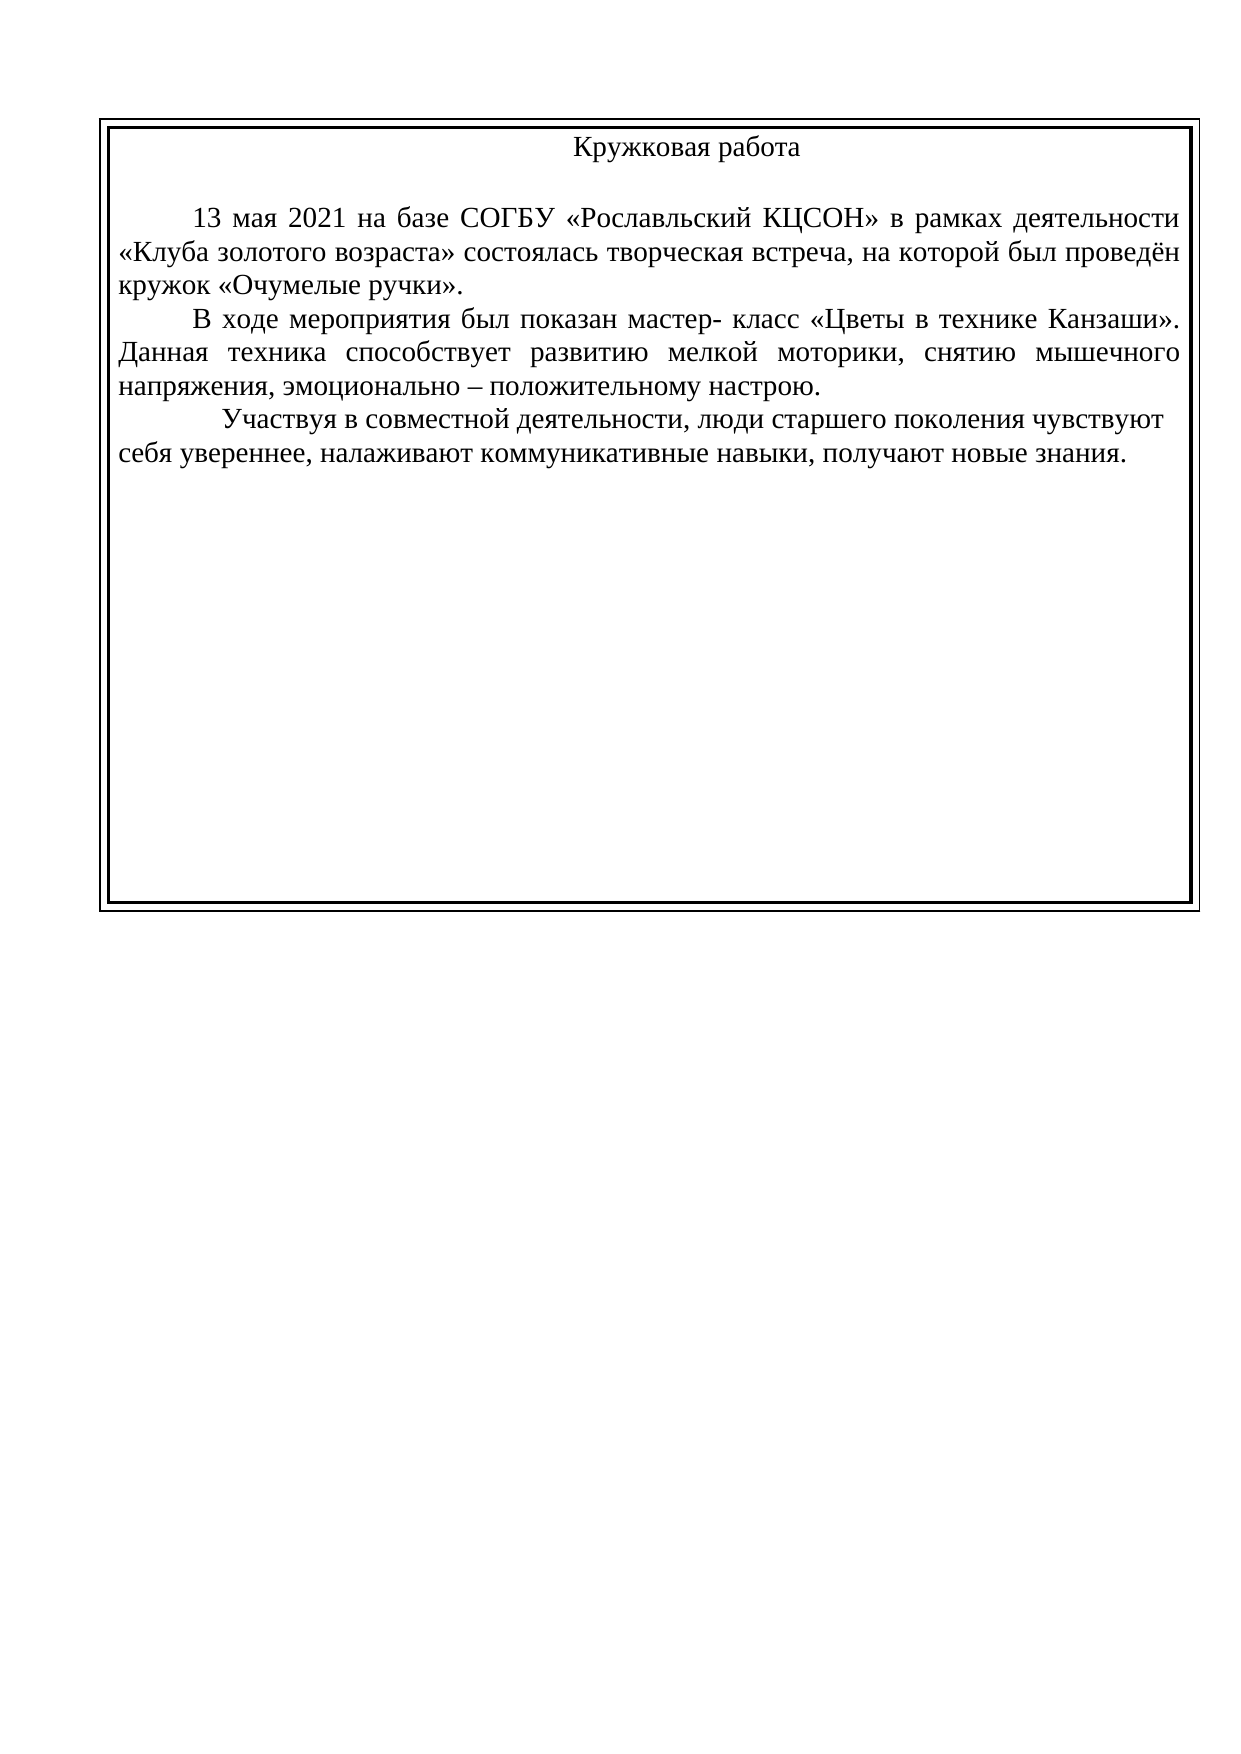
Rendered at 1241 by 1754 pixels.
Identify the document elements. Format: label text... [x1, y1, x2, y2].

text 13 мая 2021 на базе СОГБУ «Рославльский КЦСОН» в рамках деятельности «Клуба золотого возраста» состоялась творческая встреча, на которой был проведён кружок «Очумелые ручки». [110, 189, 1189, 301]
text Кружковая работа [101, 120, 1199, 163]
text Участвуя в совместной деятельности, люди старшего поколения чувствуют себя увереннее, налаживают коммуникативные навыки, получают новые знания. [118, 401, 1181, 468]
text В ходе мероприятия был показан мастер- класс «Цветы в технике Канзаши». Данная техника способствует развитию мелкой моторики, снятию мышечного напряжения, эмоционально – положительному настрою. [118, 301, 1181, 401]
